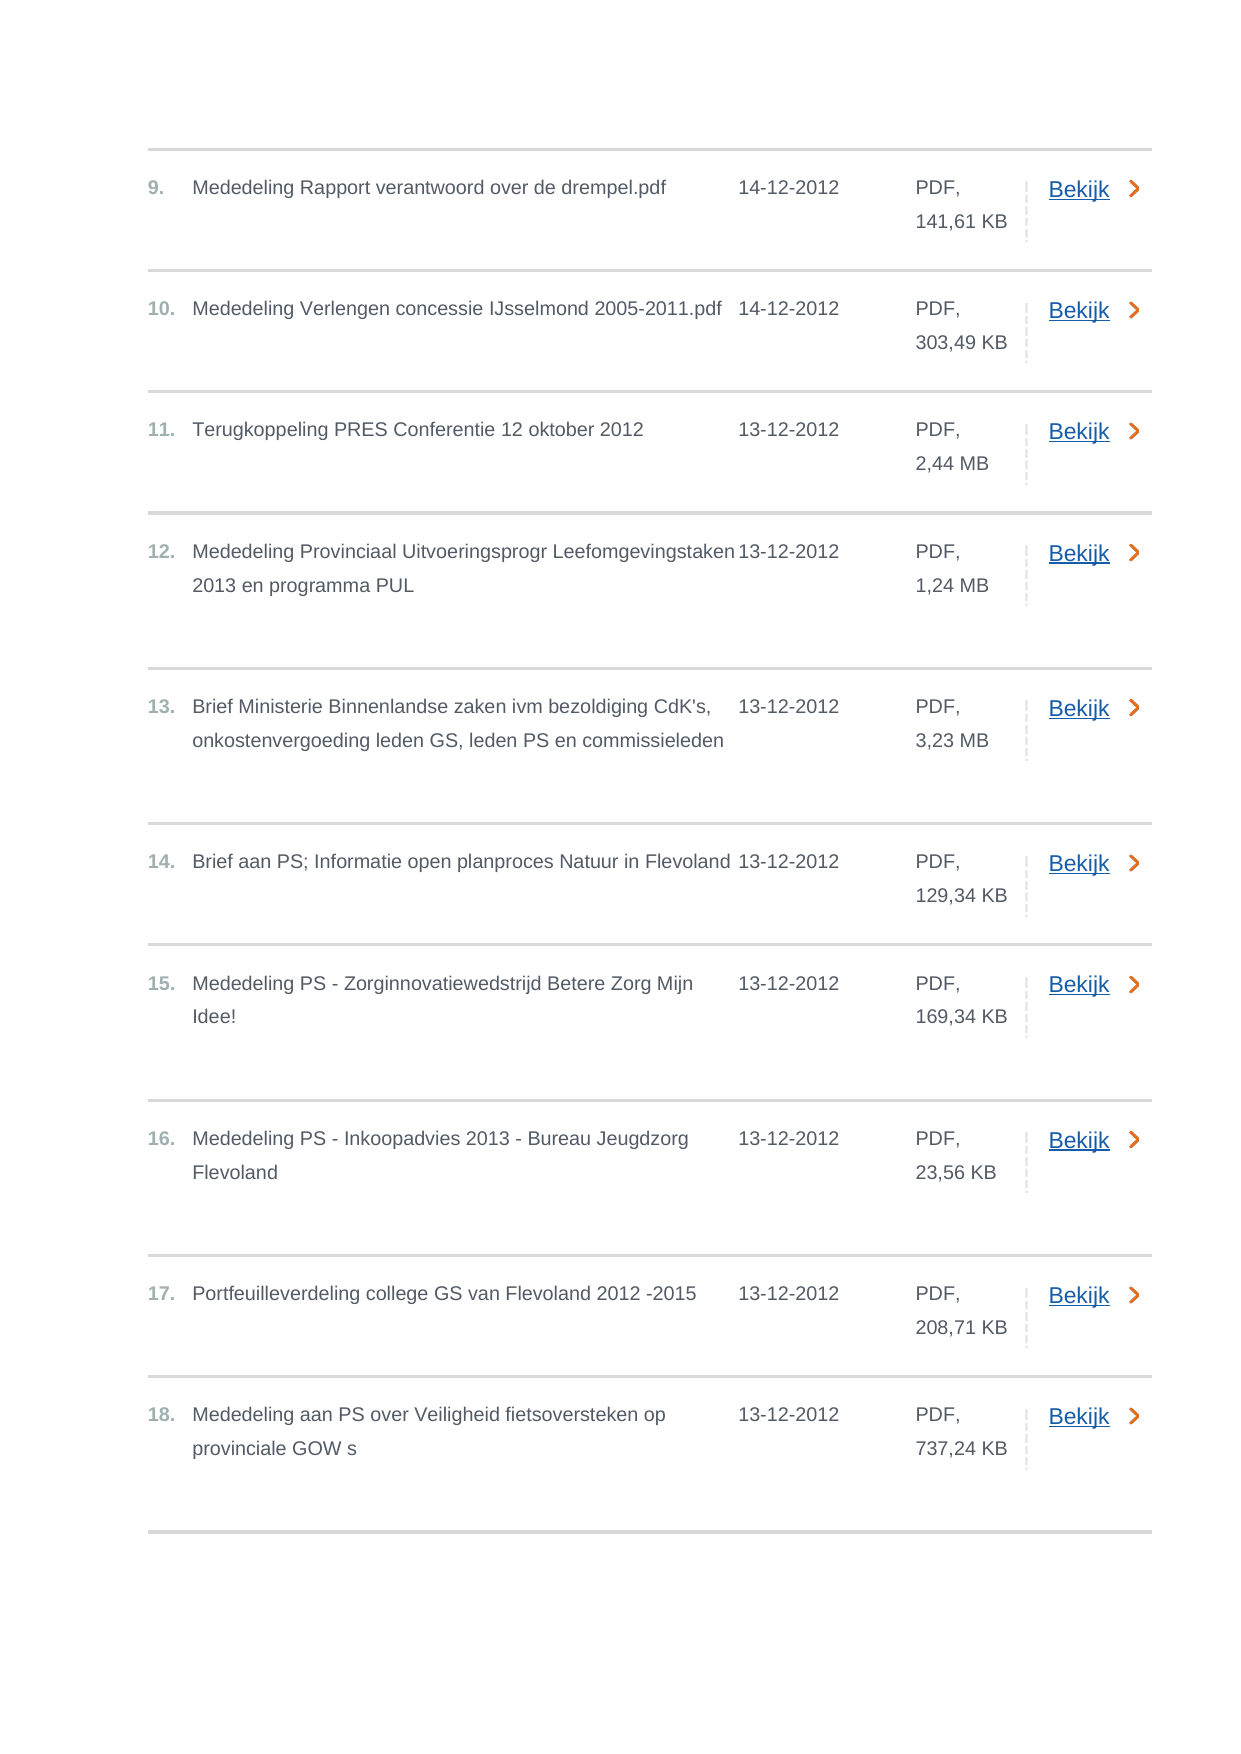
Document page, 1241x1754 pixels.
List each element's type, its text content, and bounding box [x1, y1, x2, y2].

table_cell [1048, 1257, 1152, 1375]
table_cell 14-12-2012 [738, 151, 915, 269]
table_cell PDF, 737,24 KB [915, 1378, 1048, 1530]
table_cell [1048, 1378, 1152, 1530]
table_cell Portfeuilleverdeling college GS van Flevoland 2012 -2015 [192, 1257, 738, 1375]
table_cell 13-12-2012 [738, 393, 915, 511]
table_cell [1048, 670, 1152, 822]
table_cell 11. [148, 393, 192, 511]
table_cell [1048, 1102, 1152, 1254]
table_cell PDF, 169,34 KB [915, 946, 1048, 1098]
table_cell Mededeling aan PS over Veiligheid fietsoversteken op provinciale GOW s [192, 1378, 738, 1530]
table_cell [1048, 393, 1152, 511]
table_cell 13-12-2012 [738, 1378, 915, 1530]
table_cell PDF, 303,49 KB [915, 272, 1048, 390]
table_cell PDF, 1,24 MB [915, 515, 1048, 667]
table_cell Mededeling PS - Zorginnovatiewedstrijd Betere Zorg Mijn Idee! [192, 946, 738, 1098]
table_cell [1048, 515, 1152, 667]
table_cell [1048, 825, 1152, 943]
table_cell 10. [148, 272, 192, 390]
table_cell 16. [148, 1102, 192, 1254]
table_cell 13. [148, 670, 192, 822]
table_cell Brief aan PS; Informatie open planproces Natuur in Flevoland [192, 825, 738, 943]
table_cell PDF, 2,44 MB [915, 393, 1048, 511]
table_cell PDF, 141,61 KB [915, 151, 1048, 269]
table_cell 13-12-2012 [738, 515, 915, 667]
table_cell PDF, 23,56 KB [915, 1102, 1048, 1254]
table_cell PDF, 208,71 KB [915, 1257, 1048, 1375]
table_cell [1048, 946, 1152, 1098]
table_cell Mededeling PS - Inkoopadvies 2013 - Bureau Jeugdzorg Flevoland [192, 1102, 738, 1254]
table_cell 18. [148, 1378, 192, 1530]
table_cell Terugkoppeling PRES Conferentie 12 oktober 2012 [192, 393, 738, 511]
table_cell Mededeling Rapport verantwoord over de drempel.pdf [192, 151, 738, 269]
table_cell PDF, 129,34 KB [915, 825, 1048, 943]
table_cell 13-12-2012 [738, 1257, 915, 1375]
table_cell 13-12-2012 [738, 825, 915, 943]
table_cell Brief Ministerie Binnenlandse zaken ivm bezoldiging CdK's, onkostenvergoeding leden GS, leden PS en commissieleden [192, 670, 738, 822]
table_cell PDF, 3,23 MB [915, 670, 1048, 822]
table_cell 14. [148, 825, 192, 943]
table_cell [1048, 272, 1152, 390]
table_cell Mededeling Verlengen concessie IJsselmond 2005-2011.pdf [192, 272, 738, 390]
table_cell 9. [148, 151, 192, 269]
table_cell 13-12-2012 [738, 670, 915, 822]
table_cell [1048, 151, 1152, 269]
table_cell 12. [148, 515, 192, 667]
table_cell 17. [148, 1257, 192, 1375]
table_cell Mededeling Provinciaal Uitvoeringsprogr Leefomgevingstaken 2013 en programma PUL [192, 515, 738, 667]
table_cell 14-12-2012 [738, 272, 915, 390]
table_cell 15. [148, 946, 192, 1098]
table_cell 13-12-2012 [738, 1102, 915, 1254]
table_cell 13-12-2012 [738, 946, 915, 1098]
